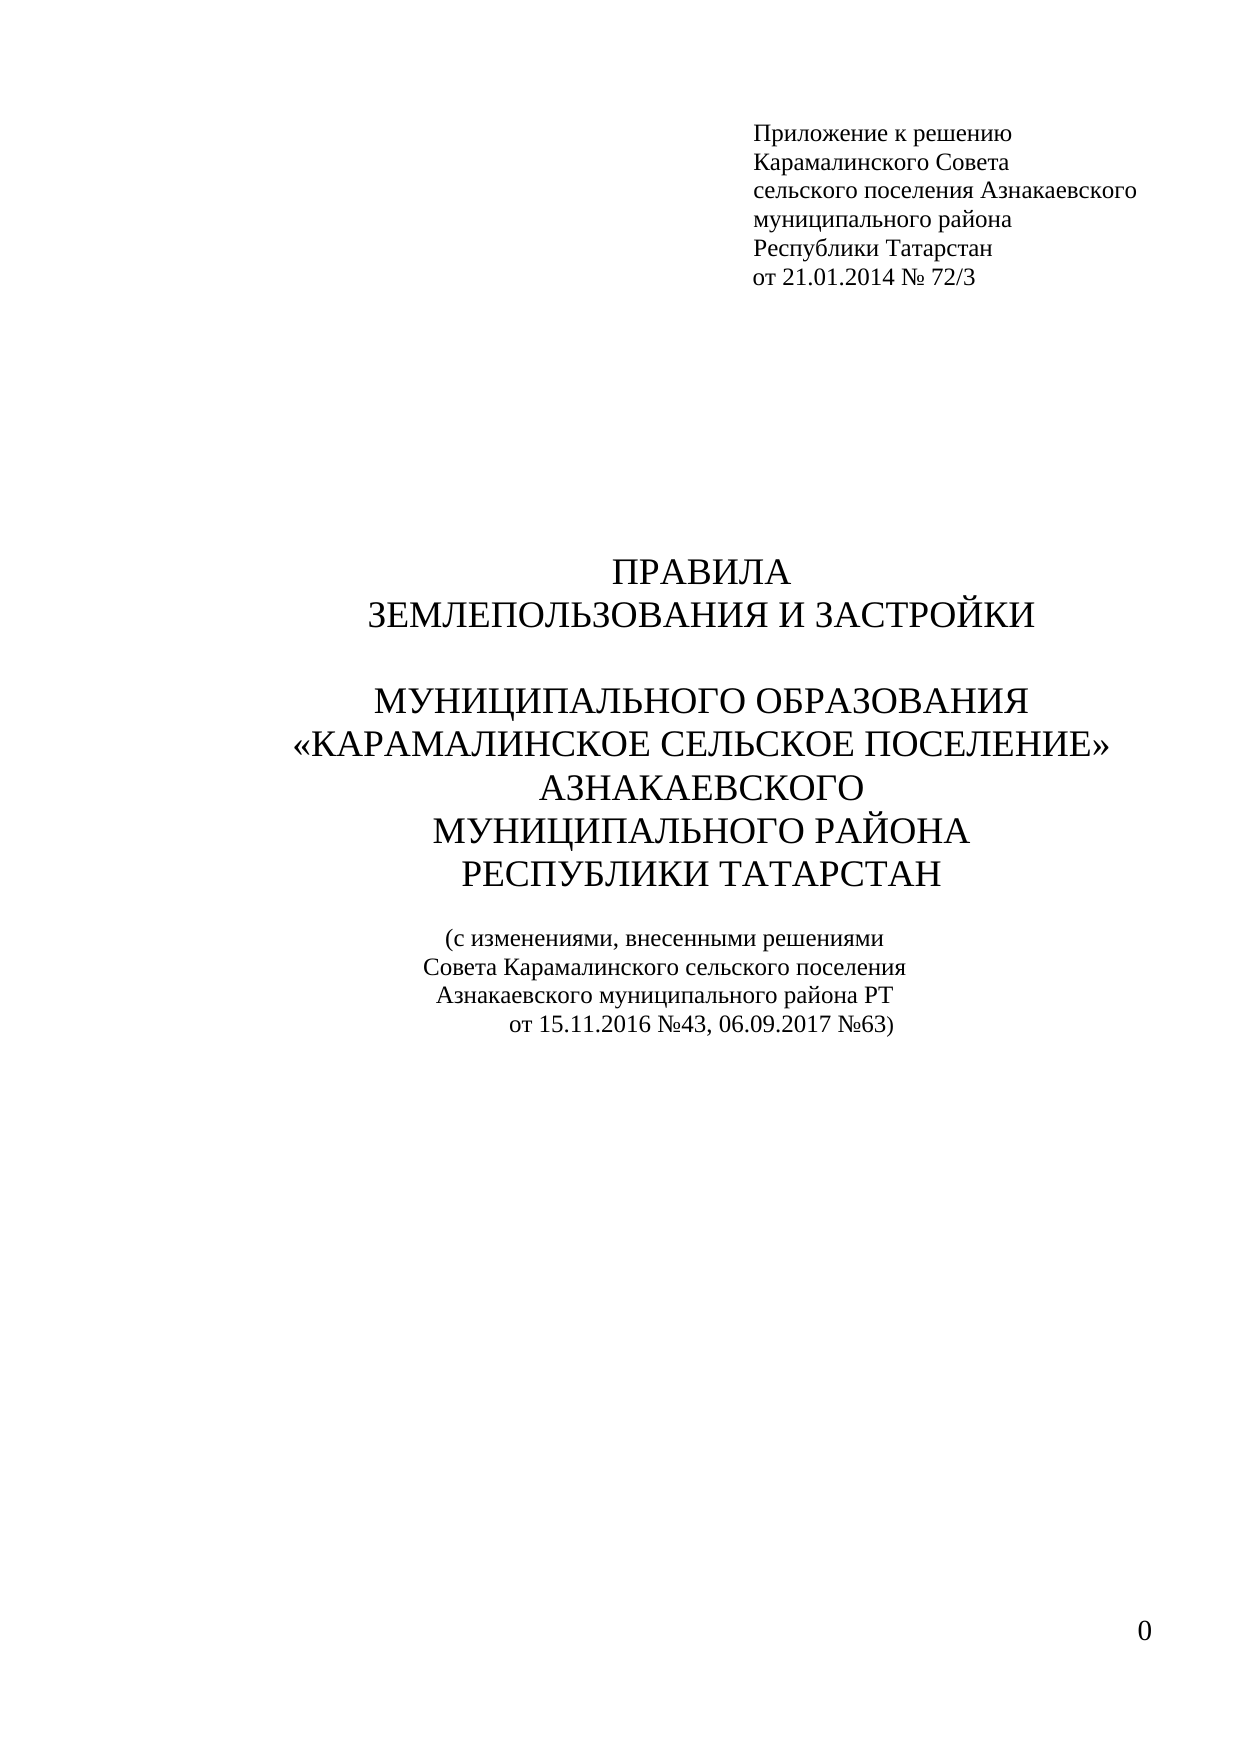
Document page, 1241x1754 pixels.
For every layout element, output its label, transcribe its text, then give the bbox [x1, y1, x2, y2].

text Карамалинского Совета [753, 147, 1152, 176]
text ЗЕМЛЕПОЛЬЗОВАНИЯ И ЗАСТРОЙКИ [177, 592, 1152, 636]
text МУНИЦИПАЛЬНОГО РАЙОНА [177, 808, 1152, 851]
text МУНИЦИПАЛЬНОГО ОБРАЗОВАНИЯ [177, 679, 1152, 722]
text от 15.11.2016 №43, 06.09.2017 №63) [177, 1009, 1152, 1038]
text «КАРАМАЛИНСКОЕ СЕЛЬСКОЕ ПОСЕЛЕНИЕ» [177, 722, 1152, 765]
text ПРАВИЛА [177, 549, 1152, 592]
text Приложение к решению [753, 118, 1152, 147]
text (с изменениями, внесенными решениями [177, 923, 1152, 952]
text Азнакаевского муниципального района РТ [177, 981, 1152, 1009]
text сельского поселения Азнакаевского муниципального района [753, 176, 1152, 233]
text Совета Карамалинского сельского поселения [177, 952, 1152, 981]
text Республики Татарстан [753, 233, 1152, 262]
text РЕСПУБЛИКИ ТАТАРСТАН [177, 851, 1152, 894]
text АЗНАКАЕВСКОГО [177, 765, 1152, 808]
text от 21.01.2014 № 72/3 [177, 262, 1152, 291]
